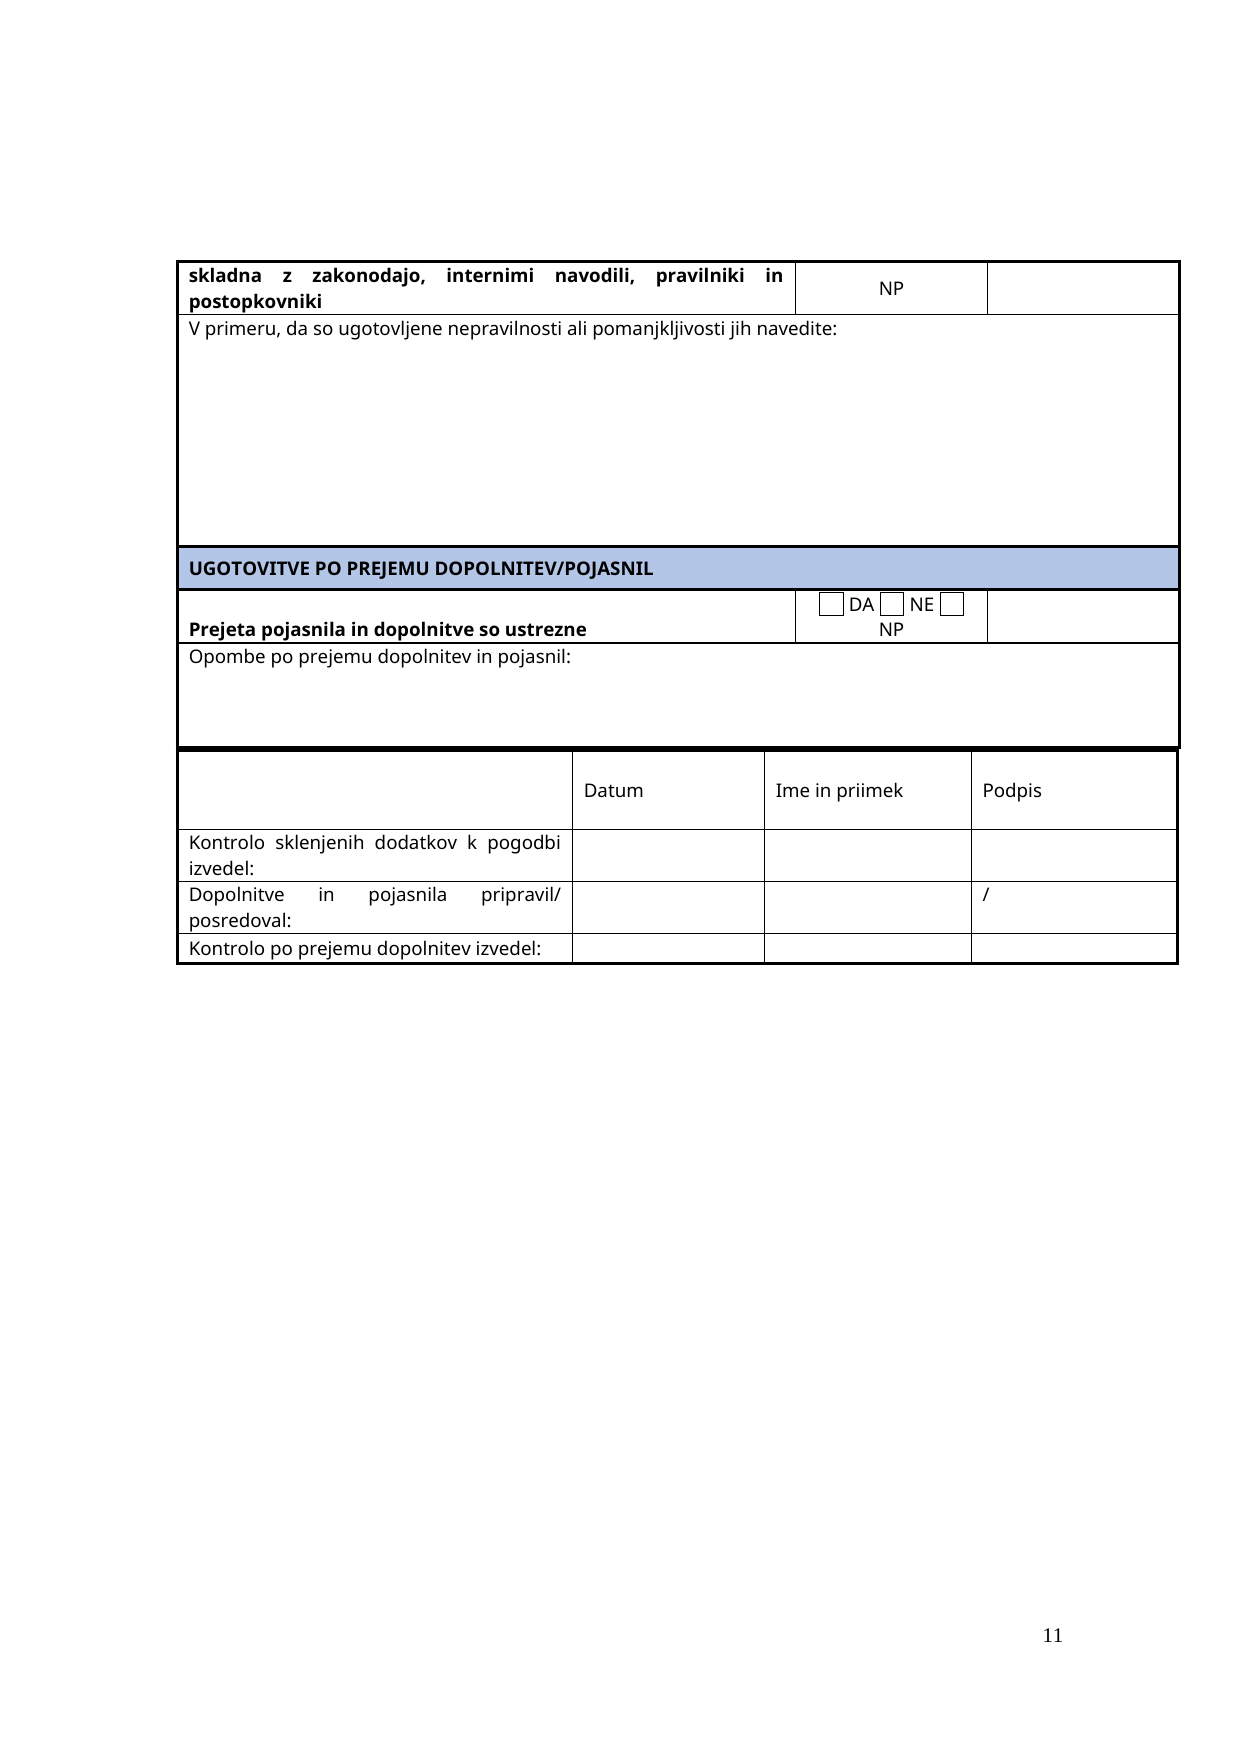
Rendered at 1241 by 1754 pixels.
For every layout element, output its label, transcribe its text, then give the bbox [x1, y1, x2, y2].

table_cell Kontrolo po prejemu dopolnitev izvedel: [179, 934, 572, 962]
table_header Podpis [972, 752, 1176, 828]
table_cell [573, 882, 764, 933]
table_cell UGOTOVITVE PO PREJEMU DOPOLNITEV/POJASNIL [179, 548, 1178, 588]
table_cell [972, 934, 1176, 962]
table_cell [573, 830, 764, 881]
table_header Datum [573, 752, 764, 828]
table_cell DA NE NP [796, 591, 987, 642]
table_cell DA NE NP [796, 263, 987, 314]
table_cell [988, 591, 1178, 642]
table_cell V primeru, da so ugotovljene nepravilnosti ali pomanjkljivosti jih navedite: [179, 315, 1178, 545]
table_cell [765, 882, 971, 933]
table_header Ime in priimek [765, 752, 971, 828]
table_header [179, 752, 572, 828]
table_cell Kontrolo sklenjenih dodatkov k pogodbi izvedel: [179, 830, 572, 881]
table_cell [765, 934, 971, 962]
table_cell [972, 830, 1176, 881]
table_cell Prejeta pojasnila in dopolnitve so ustrezne [179, 591, 795, 642]
table_cell / [972, 882, 1176, 933]
table_cell Dopolnitve in pojasnila pripravil/ posredoval: [179, 882, 572, 933]
table_cell [765, 830, 971, 881]
table_cell [988, 263, 1178, 314]
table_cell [179, 263, 795, 314]
table_cell [573, 934, 764, 962]
table_cell Opombe po prejemu dopolnitev in pojasnil: [179, 644, 1178, 746]
